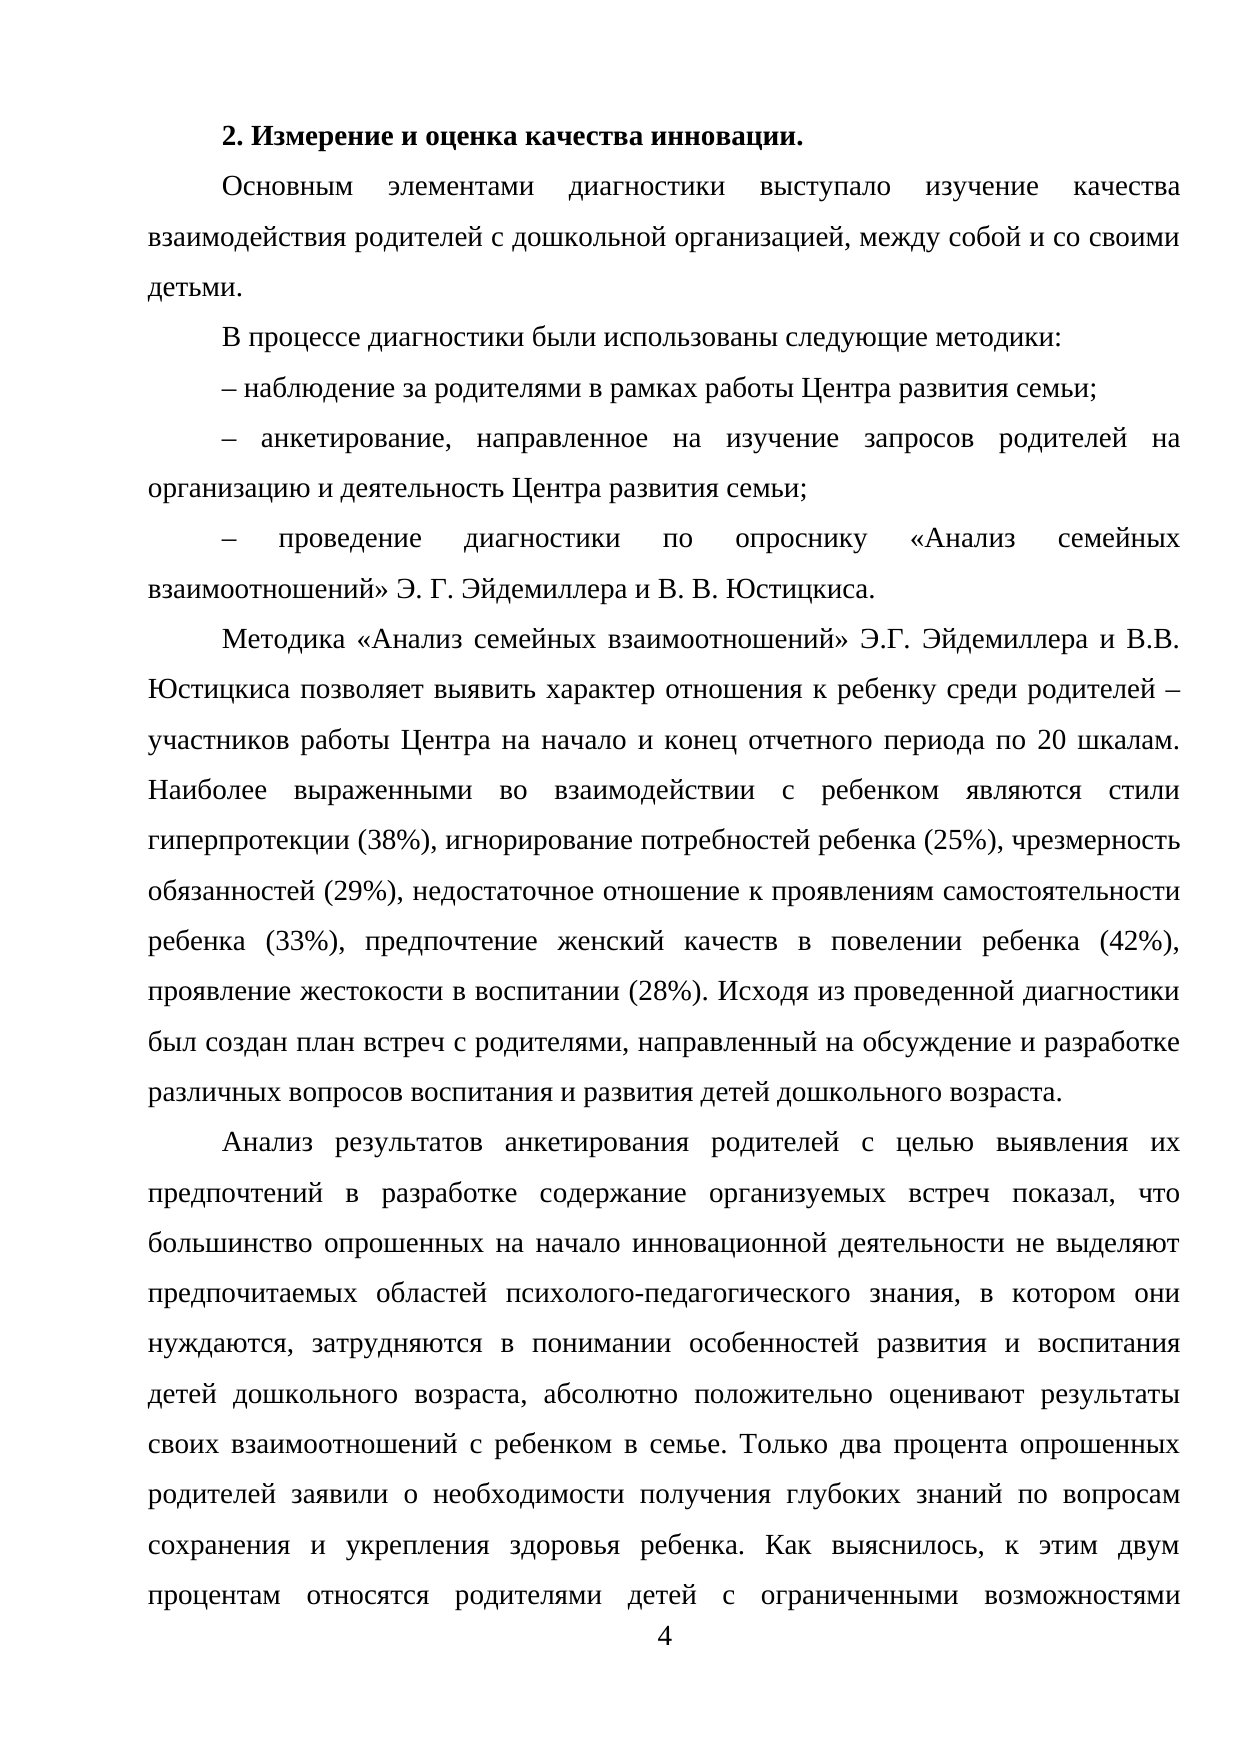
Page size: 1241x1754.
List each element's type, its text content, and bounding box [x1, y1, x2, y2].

text – анкетирование, направленное на изучение запросов родителей на организацию и деятельность Центра развития семьи; [148, 420, 1181, 504]
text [148, 1124, 1181, 1611]
text В процессе диагностики были использованы следующие методики: [148, 319, 1181, 353]
text 2. Измерение и оценка качества инновации. [222, 118, 1181, 152]
text Методика «Анализ семейных взаимоотношений» Э.Г. Эйдемиллера и В.В. Юстицкиса позволяет выявить характер отношения к ребенку среди родителей – участников работы Центра на начало и конец отчетного периода по 20 шкалам. Наиболее выраженными во взаимодействии с ребенком являются стили гиперпротекции (38%), игнорирование потребностей ребенка (25%), чрезмерность обязанностей (29%), недостаточное отношение к проявлениям самостоятельности ребенка (33%), предпочтение женский качеств в повелении ребенка (42%), проявление жестокости в воспитании (28%). Исходя из проведенной диагностики был создан план встреч с родителями, направленный на обсуждение и разработке различных вопросов воспитания и развития детей дошкольного возраста. [148, 621, 1181, 1108]
text – проведение диагностики по опроснику «Анализ семейных взаимоотношений» Э. Г. Эйдемиллера и В. В. Юстицкиса. [148, 521, 1181, 604]
text Основным элементами диагностики выступало изучение качества взаимодействия родителей с дошкольной организацией, между собой и со своими детьми. [148, 168, 1181, 303]
text – наблюдение за родителями в рамках работы Центра развития семьи; [148, 370, 1181, 403]
